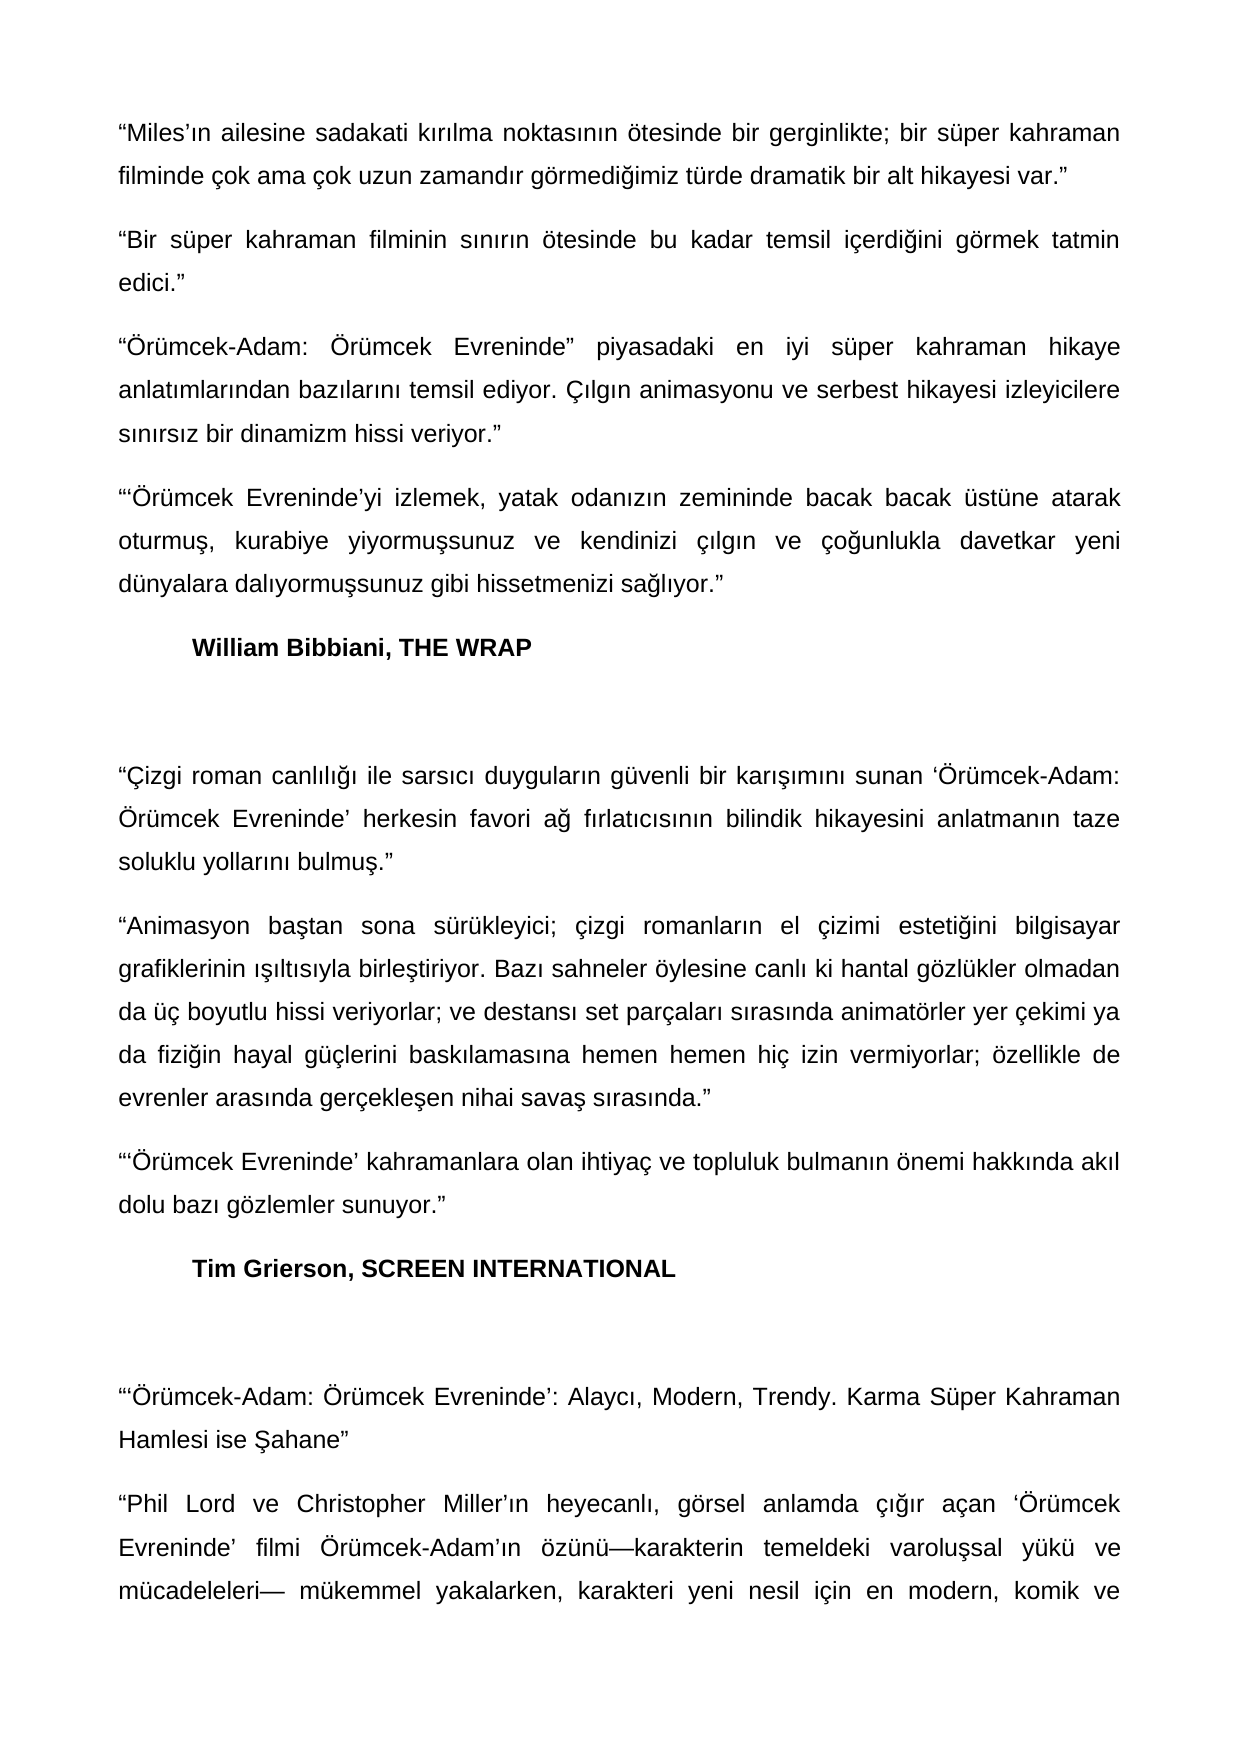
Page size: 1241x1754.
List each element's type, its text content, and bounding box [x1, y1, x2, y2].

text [118, 1489, 1122, 1604]
text “Animasyon baştan sona sürükleyici; çizgi romanların el çizimi estetiğini bilgisayar grafiklerinin ışıltısıyla birleştiriyor. Bazı sahneler öylesine canlı ki hantal gözlükler olmadan da üç boyutlu hissi veriyorlar; ve destansı set parçaları sırasında animatörler yer çekimi ya da fiziğin hayal güçlerini baskılamasına hemen hemen hiç izin vermiyorlar; özellikle de evrenler arasında gerçekleşen nihai savaş sırasında.” [118, 911, 1122, 1112]
text “Bir süper kahraman filminin sınırın ötesinde bu kadar temsil içerdiğini görmek tatmin edici.” [118, 225, 1122, 297]
text “‘Örümcek Evreninde’yi izlemek, yatak odanızın zemininde bacak bacak üstüne atarak oturmuş, kurabiye yiyormuşsunuz ve kendinizi çılgın ve çoğunlukla davetkar yeni dünyalara dalıyormuşsunuz gibi hissetmenizi sağlıyor.” [118, 482, 1122, 597]
text “Örümcek-Adam: Örümcek Evreninde” piyasadaki en iyi süper kahraman hikaye anlatımlarından bazılarını temsil ediyor. Çılgın animasyonu ve serbest hikayesi izleyicilere sınırsız bir dinamizm hissi veriyor.” [118, 332, 1122, 447]
text “Çizgi roman canlılığı ile sarsıcı duyguların güvenli bir karışımını sunan ‘Örümcek-Adam: Örümcek Evreninde’ herkesin favori ağ fırlatıcısının bilindik hikayesini anlatmanın taze soluklu yollarını bulmuş.” [118, 761, 1122, 876]
text William Bibbiani, THE WRAP [118, 633, 1122, 661]
text “‘Örümcek-Adam: Örümcek Evreninde’: Alaycı, Modern, Trendy. Karma Süper Kahraman Hamlesi ise Şahane” [118, 1382, 1122, 1454]
text “‘Örümcek Evreninde’ kahramanlara olan ihtiyaç ve topluluk bulmanın önemi hakkında akıl dolu bazı gözlemler sunuyor.” [118, 1147, 1122, 1219]
text Tim Grierson, SCREEN INTERNATIONAL [118, 1254, 1122, 1283]
text “Miles’ın ailesine sadakati kırılma noktasının ötesinde bir gerginlikte; bir süper kahraman filminde çok ama çok uzun zamandır görmediğimiz türde dramatik bir alt hikayesi var.” [118, 118, 1122, 190]
